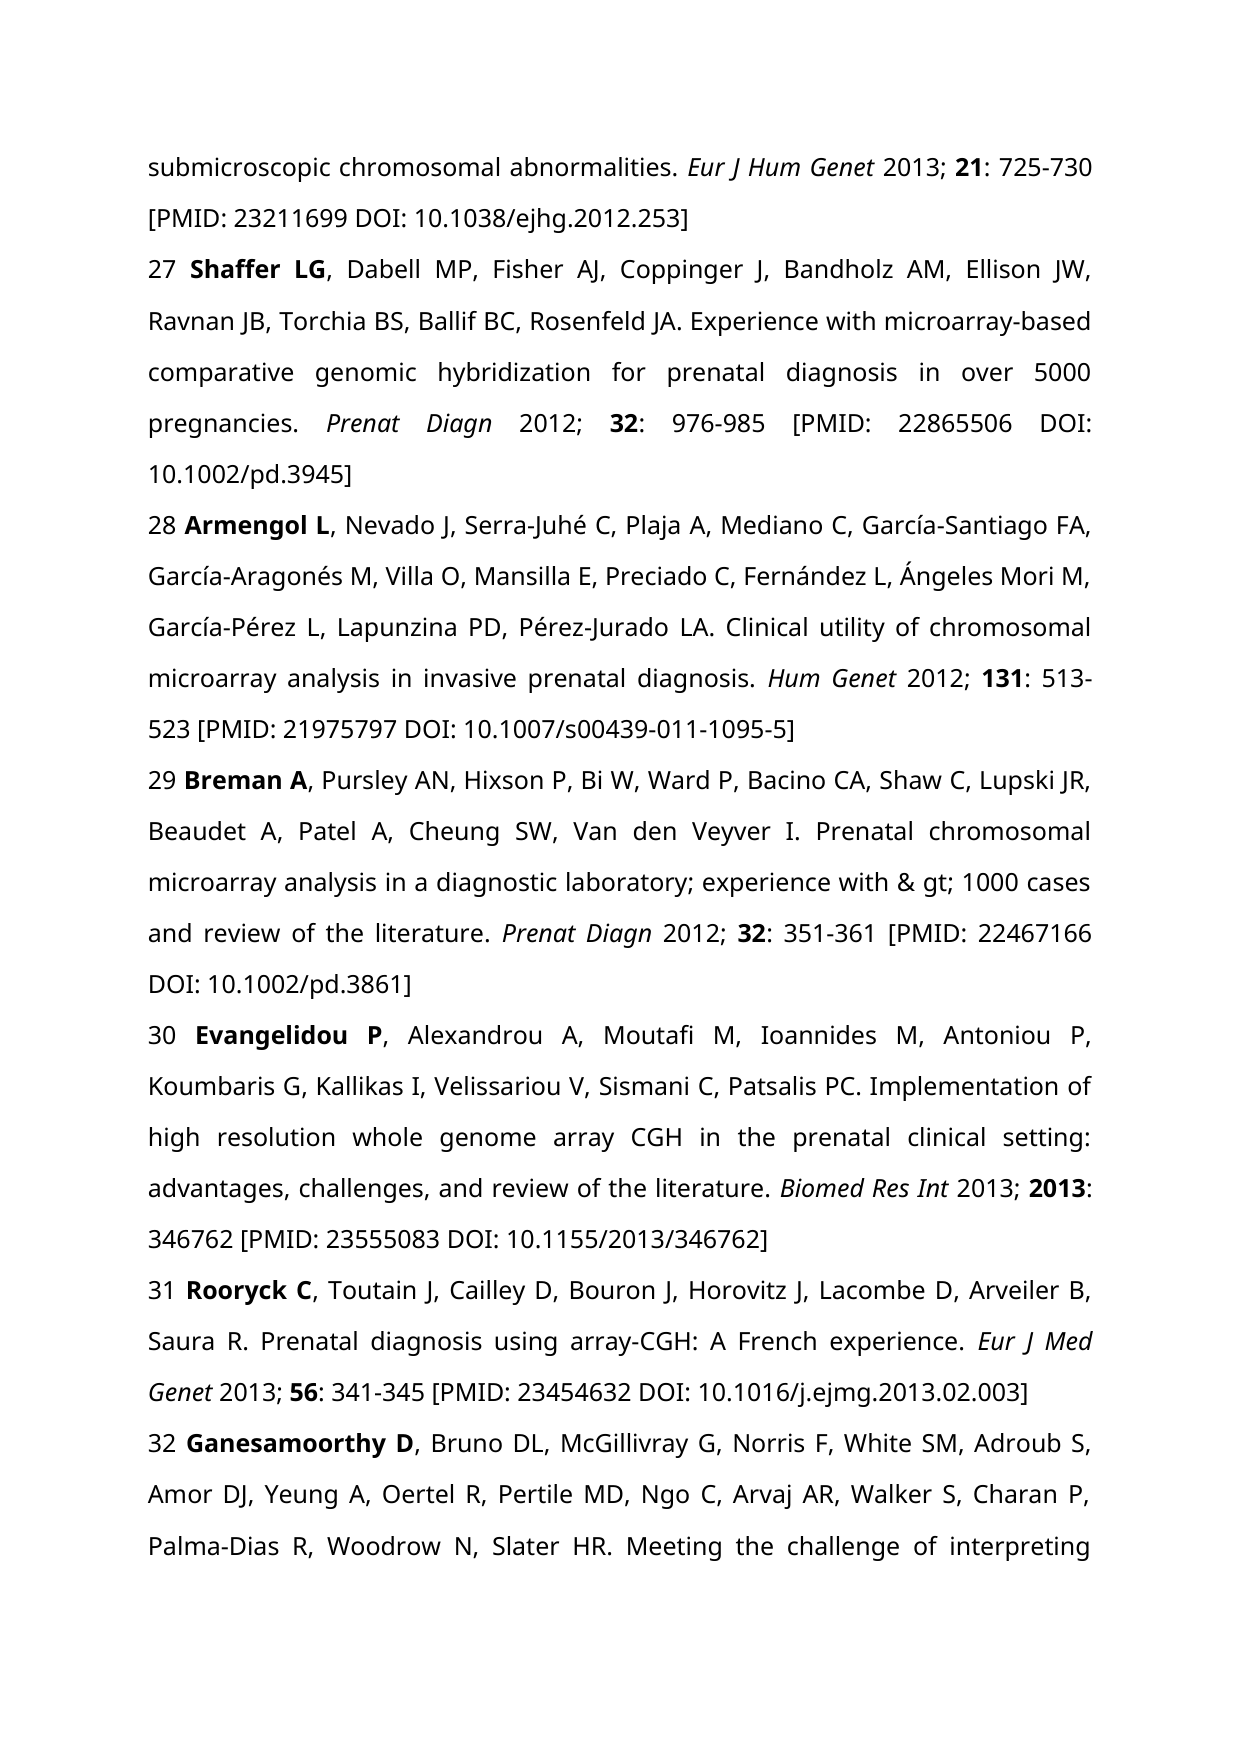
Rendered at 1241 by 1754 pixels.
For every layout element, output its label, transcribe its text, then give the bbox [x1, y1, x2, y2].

text 27 Shaffer LG, Dabell MP, Fisher AJ, Coppinger J, Bandholz AM, Ellison JW, Ravnan JB, Torchia BS, Ballif BC, Rosenfeld JA. Experience with microarray-based comparative genomic hybridization for prenatal diagnosis in over 5000 pregnancies. Prenat Diagn 2012; 32: 976-985 [PMID: 22865506 DOI: 10.1002/pd.3945] [148, 252, 1092, 490]
text 31 Rooryck C, Toutain J, Cailley D, Bouron J, Horovitz J, Lacombe D, Arveiler B, Saura R. Prenatal diagnosis using array-CGH: A French experience. Eur J Med Genet 2013; 56: 341-345 [PMID: 23454632 DOI: 10.1016/j.ejmg.2013.02.003] [148, 1273, 1092, 1409]
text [148, 150, 1092, 235]
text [148, 1426, 1092, 1562]
text 29 Breman A, Pursley AN, Hixson P, Bi W, Ward P, Bacino CA, Shaw C, Lupski JR, Beaudet A, Patel A, Cheung SW, Van den Veyver I. Prenatal chromosomal microarray analysis in a diagnostic laboratory; experience with & gt; 1000 cases and review of the literature. Prenat Diagn 2012; 32: 351-361 [PMID: 22467166 DOI: 10.1002/pd.3861] [148, 762, 1092, 1001]
text 30 Evangelidou P, Alexandrou A, Moutafi M, Ioannides M, Antoniou P, Koumbaris G, Kallikas I, Velissariou V, Sismani C, Patsalis PC. Implementation of high resolution whole genome array CGH in the prenatal clinical setting: advantages, challenges, and review of the literature. Biomed Res Int 2013; 2013: 346762 [PMID: 23555083 DOI: 10.1155/2013/346762] [148, 1018, 1092, 1256]
text 28 Armengol L, Nevado J, Serra-Juhé C, Plaja A, Mediano C, García-Santiago FA, García-Aragonés M, Villa O, Mansilla E, Preciado C, Fernández L, Ángeles Mori M, García-Pérez L, Lapunzina PD, Pérez-Jurado LA. Clinical utility of chromosomal microarray analysis in invasive prenatal diagnosis. Hum Genet 2012; 131: 513-523 [PMID: 21975797 DOI: 10.1007/s00439-011-1095-5] [148, 507, 1092, 746]
